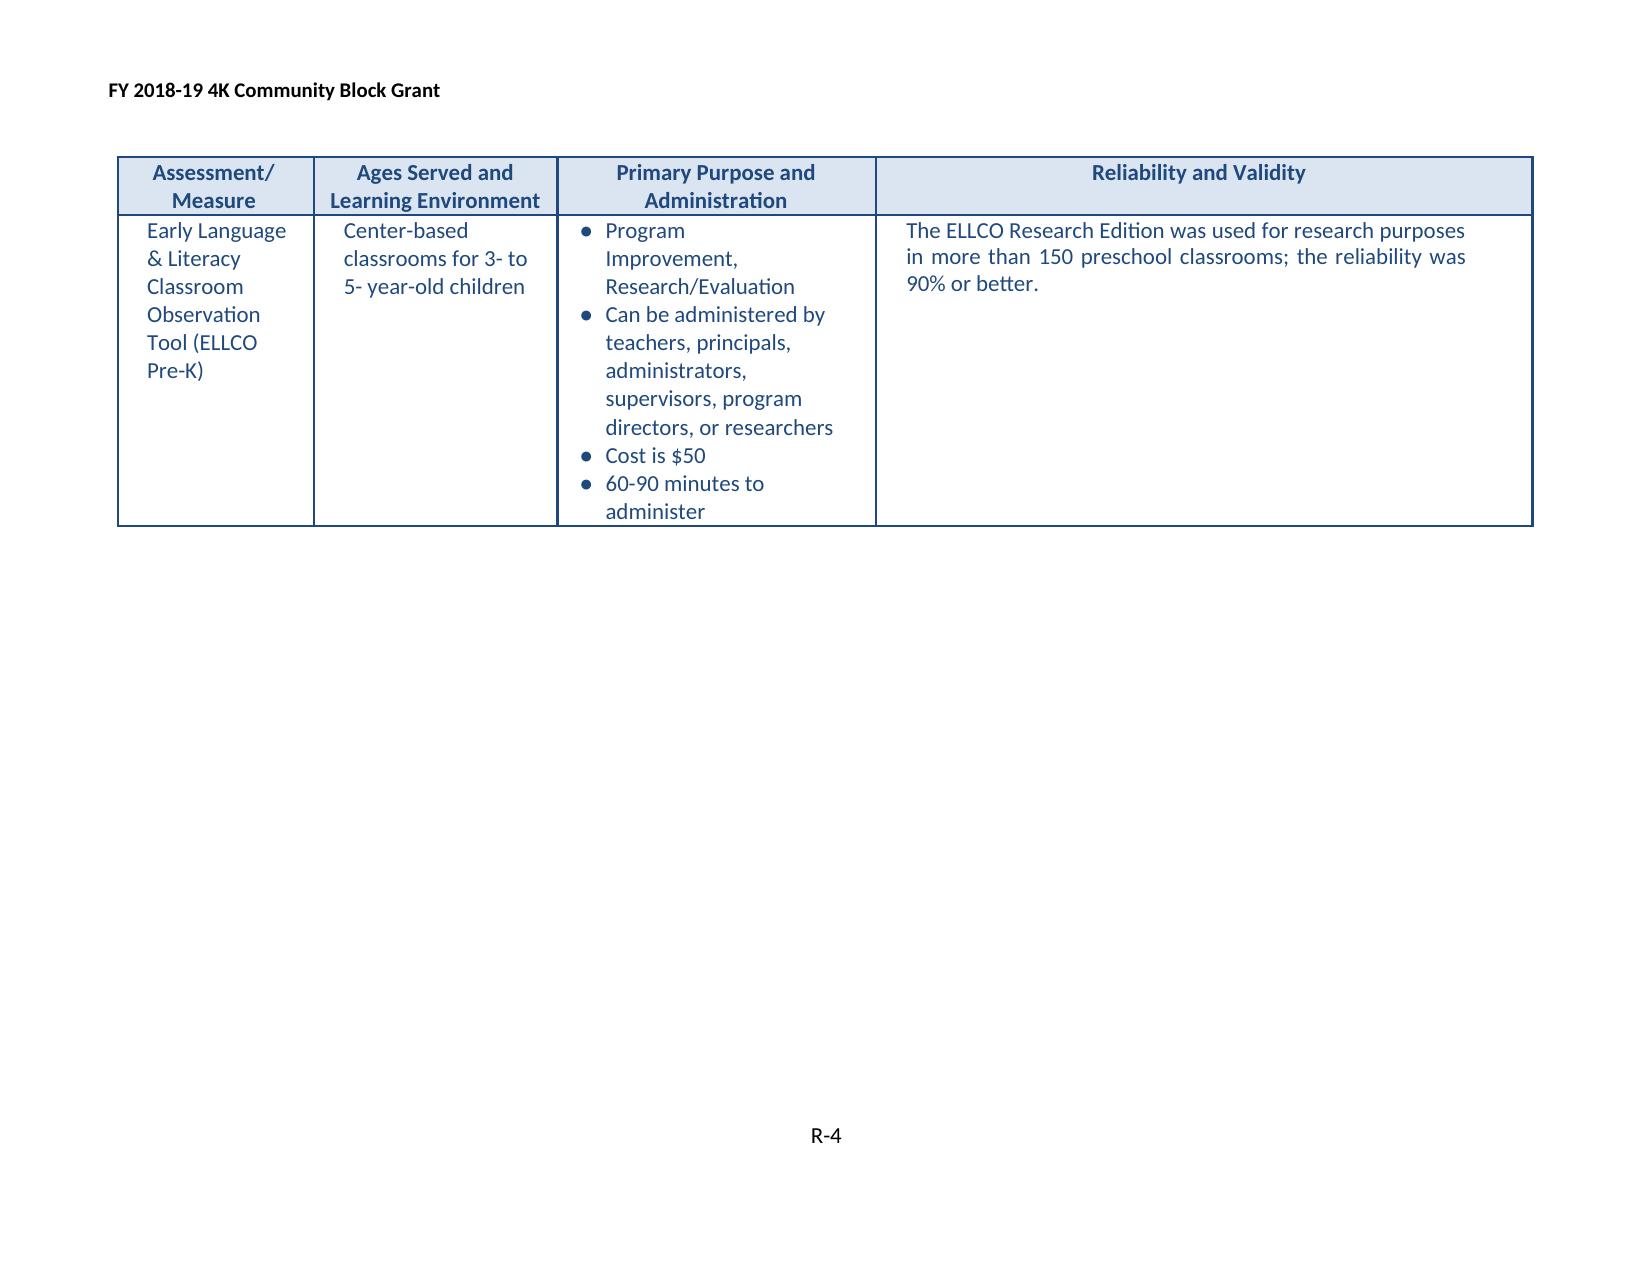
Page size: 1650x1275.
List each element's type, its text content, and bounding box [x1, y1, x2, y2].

table_cell Early Language & Literacy Classroom Observation Tool (ELLCO Pre-K) [119, 216, 313, 525]
table_cell Program Improvement, Research/Evaluation Can be administered by teachers, principals, administrators, supervisors, program directors, or researchers Cost is $50 60-90 minutes to administer [559, 216, 875, 525]
table_cell Center-based classrooms for 3- to 5- year-old children [315, 216, 556, 525]
table_header Primary Purpose and Administration [559, 158, 875, 214]
table_cell The ELLCO Research Edition was used for research purposes in more than 150 preschool classrooms; the reliability was 90% or better. [877, 216, 1531, 525]
table_header Assessment/ Measure [119, 158, 313, 214]
table_header Ages Served and Learning Environment [315, 158, 556, 214]
table_header Reliability and Validity [877, 158, 1531, 214]
